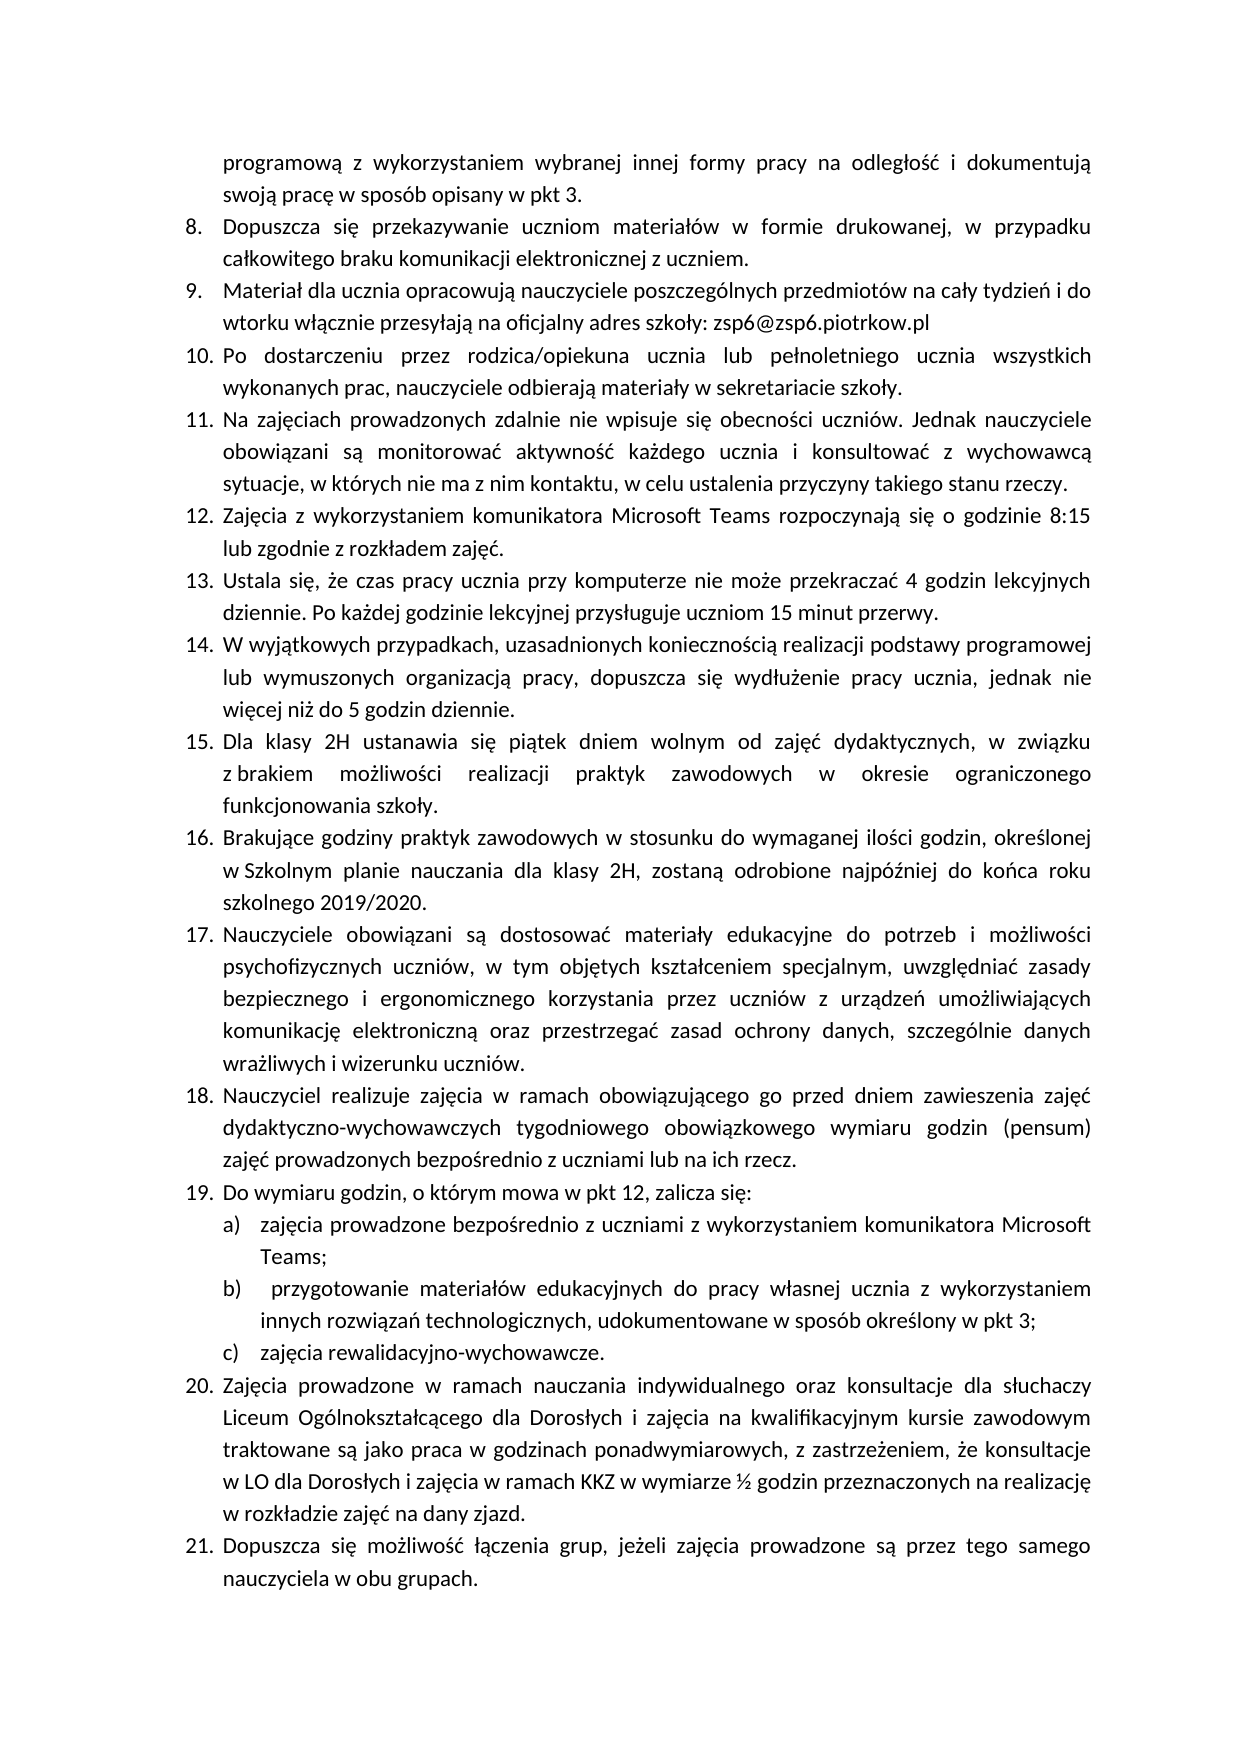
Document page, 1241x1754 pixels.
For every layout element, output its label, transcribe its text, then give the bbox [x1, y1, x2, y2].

list Dopuszcza się przekazywanie uczniom materiałów w formie drukowanej, w przypadku całkowitego braku komunikacji elektronicznej z uczniem. [185, 212, 1093, 272]
list zajęcia prowadzone bezpośrednio z uczniami z wykorzystaniem komunikatora Microsoft Teams; [223, 1210, 1093, 1270]
list Dopuszcza się możliwość łączenia grup, jeżeli zajęcia prowadzone są przez tego samego nauczyciela w obu grupach. [185, 1532, 1093, 1592]
list zajęcia rewalidacyjno-wychowawcze. [223, 1338, 1093, 1367]
list Nauczyciele obowiązani są dostosować materiały edukacyjne do potrzeb i możliwości psychofizycznych uczniów, w tym objętych kształceniem specjalnym, uwzględniać zasady bezpiecznego i ergonomicznego korzystania przez uczniów z urządzeń umożliwiających komunikację elektroniczną oraz przestrzegać zasad ochrony danych, szczególnie danych wrażliwych i wizerunku uczniów. [185, 920, 1093, 1077]
list Materiał dla ucznia opracowują nauczyciele poszczególnych przedmiotów na cały tydzień i do wtorku włącznie przesyłają na oficjalny adres szkoły: zsp6@zsp6.piotrkow.pl [185, 276, 1093, 337]
list Brakujące godziny praktyk zawodowych w stosunku do wymaganej ilości godzin, określonej w Szkolnym planie nauczania dla klasy 2H, zostaną odrobione najpóźniej do końca roku szkolnego 2019/2020. [185, 823, 1093, 916]
list Po dostarczeniu przez rodzica/opiekuna ucznia lub pełnoletniego ucznia wszystkich wykonanych prac, nauczyciele odbierają materiały w sekretariacie szkoły. [185, 341, 1093, 401]
list Zajęcia prowadzone w ramach nauczania indywidualnego oraz konsultacje dla słuchaczy Liceum Ogólnokształcącego dla Dorosłych i zajęcia na kwalifikacyjnym kursie zawodowym traktowane są jako praca w godzinach ponadwymiarowych, z zastrzeżeniem, że konsultacje w LO dla Dorosłych i zajęcia w ramach KKZ w wymiarze ½ godzin przeznaczonych na realizację w rozkładzie zajęć na dany zjazd. [185, 1371, 1093, 1527]
list W wyjątkowych przypadkach, uzasadnionych koniecznością realizacji podstawy programowej lub wymuszonych organizacją pracy, dopuszcza się wydłużenie pracy ucznia, jednak nie więcej niż do 5 godzin dziennie. [185, 630, 1093, 723]
list Dla klasy 2H ustanawia się piątek dniem wolnym od zajęć dydaktycznych, w związku z brakiem możliwości realizacji praktyk zawodowych w okresie ograniczonego funkcjonowania szkoły. [185, 727, 1093, 819]
list przygotowanie materiałów edukacyjnych do pracy własnej ucznia z wykorzystaniem innych rozwiązań technologicznych, udokumentowane w sposób określony w pkt 3; [223, 1274, 1093, 1334]
list Do wymiaru godzin, o którym mowa w pkt 12, zalicza się: [185, 1178, 1093, 1206]
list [185, 148, 1093, 208]
list Na zajęciach prowadzonych zdalnie nie wpisuje się obecności uczniów. Jednak nauczyciele obowiązani są monitorować aktywność każdego ucznia i konsultować z wychowawcą sytuacje, w których nie ma z nim kontaktu, w celu ustalenia przyczyny takiego stanu rzeczy. [185, 405, 1093, 497]
list Zajęcia z wykorzystaniem komunikatora Microsoft Teams rozpoczynają się o godzinie 8:15 lub zgodnie z rozkładem zajęć. [185, 502, 1093, 562]
list Ustala się, że czas pracy ucznia przy komputerze nie może przekraczać 4 godzin lekcyjnych dziennie. Po każdej godzinie lekcyjnej przysługuje uczniom 15 minut przerwy. [185, 566, 1093, 626]
list Nauczyciel realizuje zajęcia w ramach obowiązującego go przed dniem zawieszenia zajęć dydaktyczno-wychowawczych tygodniowego obowiązkowego wymiaru godzin (pensum) zajęć prowadzonych bezpośrednio z uczniami lub na ich rzecz. [185, 1081, 1093, 1173]
